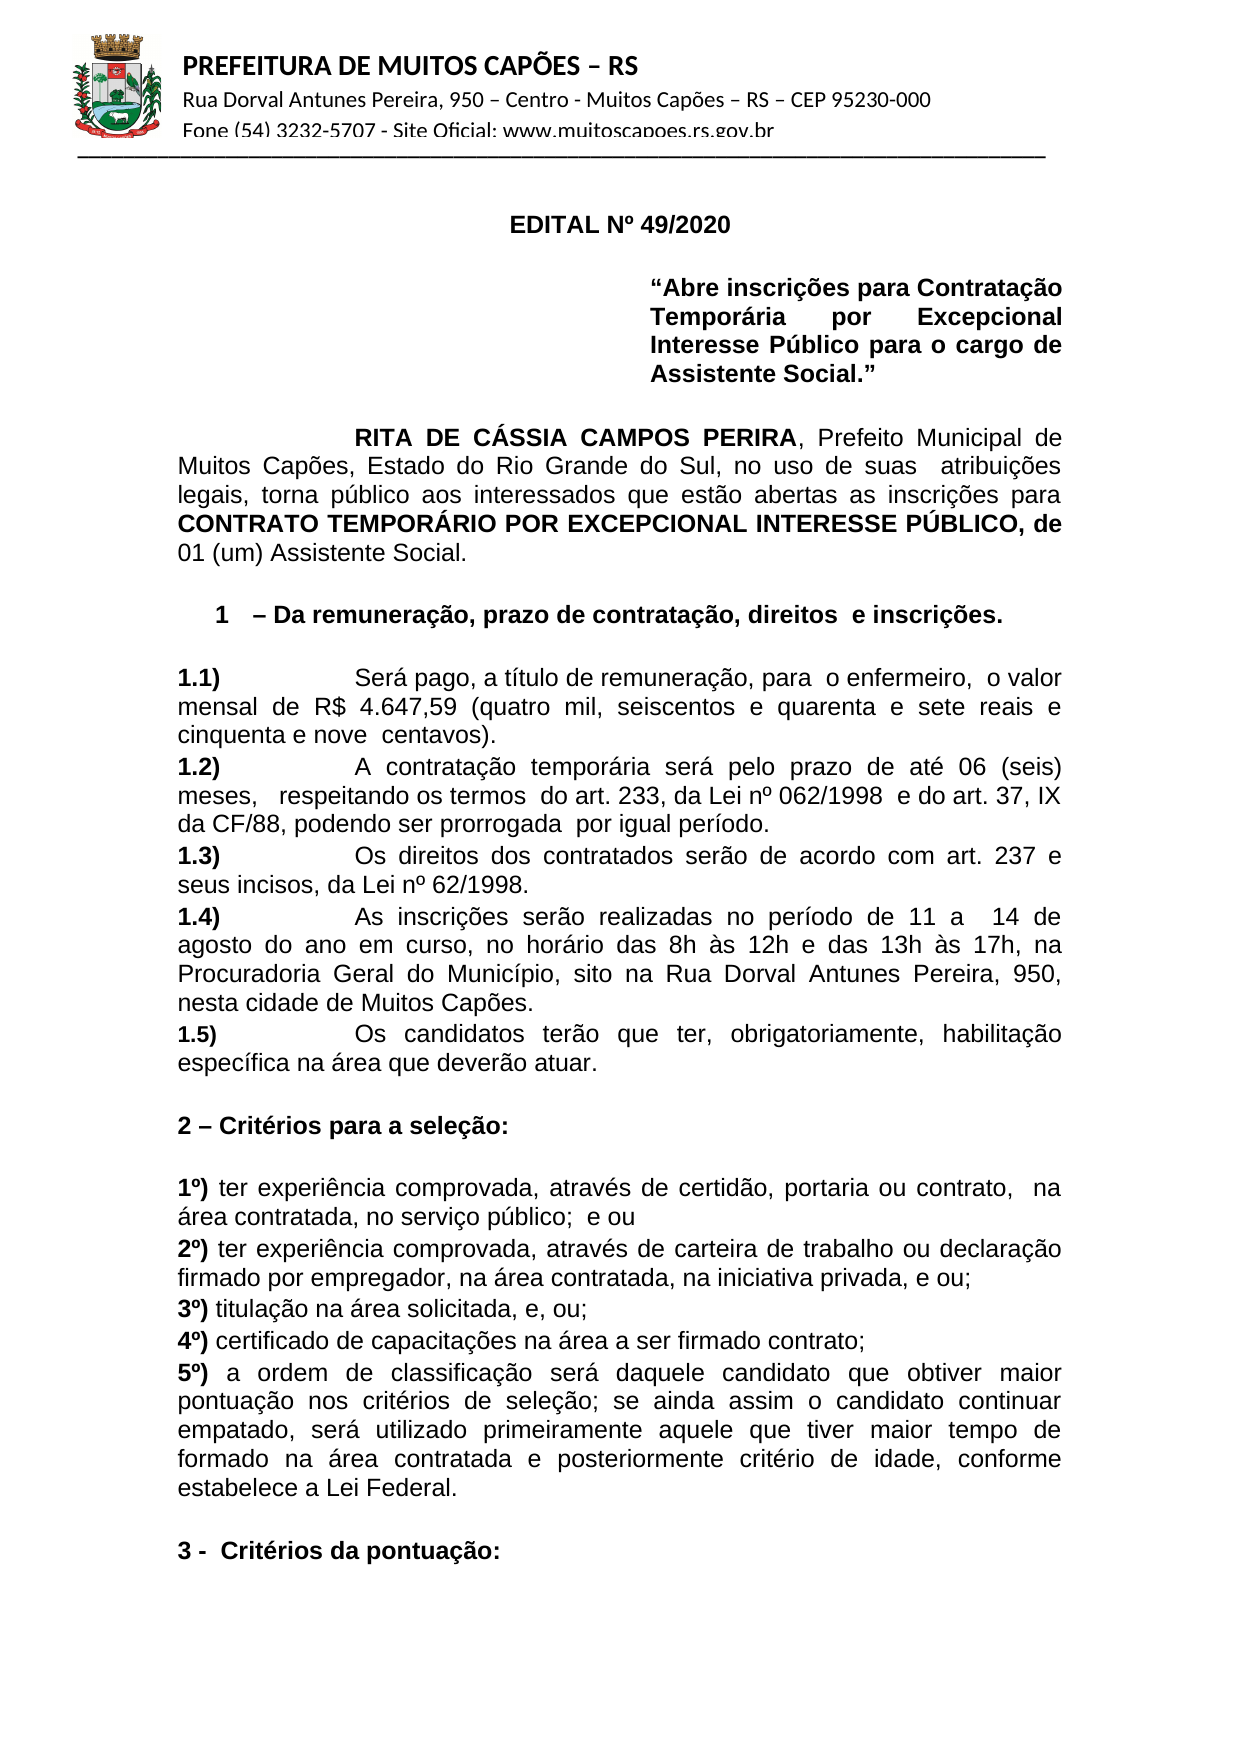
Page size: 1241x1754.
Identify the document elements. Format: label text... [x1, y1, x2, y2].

text 4º) certificado de capacitações na área a ser firmado contrato; [177, 1326, 1063, 1355]
list – Da remuneração, prazo de contratação, direitos e inscrições. [215, 600, 1063, 629]
list Será pago, a título de remuneração, para o enfermeiro, o valor mensal de R$ 4.647,59 (quatro mil, seiscentos e quarenta e sete reais e cinquenta e nove centavos). [177, 663, 1063, 749]
list 1.5) Os candidatos terão que ter, obrigatoriamente, habilitação específica na área que deverão atuar. [177, 1019, 1063, 1077]
text “Abre inscrições para Contratação Temporária por Excepcional Interesse Público para o cargo de Assistente Social.” [650, 273, 1063, 388]
text 5º) a ordem de classificação será daquele candidato que obtiver maior pontuação nos critérios de seleção; se ainda assim o candidato continuar empatado, será utilizado primeiramente aquele que tiver maior tempo de formado na área contratada e posteriormente critério de idade, conforme estabelece a Lei Federal. [177, 1358, 1063, 1501]
text 2 – Critérios para a seleção: [177, 1111, 1063, 1139]
picture [72, 34, 162, 138]
list 1.4) As inscrições serão realizadas no período de 11 a 14 de agosto do ano em curso, no horário das 8h às 12h e das 13h às 17h, na Procuradoria Geral do Município, sito na Rua Dorval Antunes Pereira, 950, nesta cidade de Muitos Capões. [177, 902, 1063, 1017]
text EDITAL Nº 49/2020 [177, 210, 1063, 238]
text 3 - Critérios da pontuação: [177, 1536, 1063, 1565]
text 3º) titulação na área solicitada, e, ou; [177, 1294, 1063, 1323]
list A contratação temporária será pelo prazo de até 06 (seis) meses, respeitando os termos do art. 233, da Lei nº 062/1998 e do art. 37, IX da CF/88, podendo ser prorrogada por igual período. [177, 752, 1063, 838]
text 1º) ter experiência comprovada, através de certidão, portaria ou contrato, na área contratada, no serviço público; e ou [177, 1173, 1063, 1231]
list 1.3) Os direitos dos contratados serão de acordo com art. 237 e seus incisos, da Lei nº 62/1998. [177, 841, 1063, 899]
text RITA DE CÁSSIA CAMPOS PERIRA, Prefeito Municipal de Muitos Capões, Estado do Rio Grande do Sul, no uso de suas atribuições legais, torna público aos interessados que estão abertas as inscrições para CONTRATO TEMPORÁRIO POR EXCEPCIONAL INTERESSE PÚBLICO, de 01 (um) Assistente Social. [177, 423, 1063, 566]
text 2º) ter experiência comprovada, através de carteira de trabalho ou declaração firmado por empregador, na área contratada, na iniciativa privada, e ou; [177, 1234, 1063, 1291]
